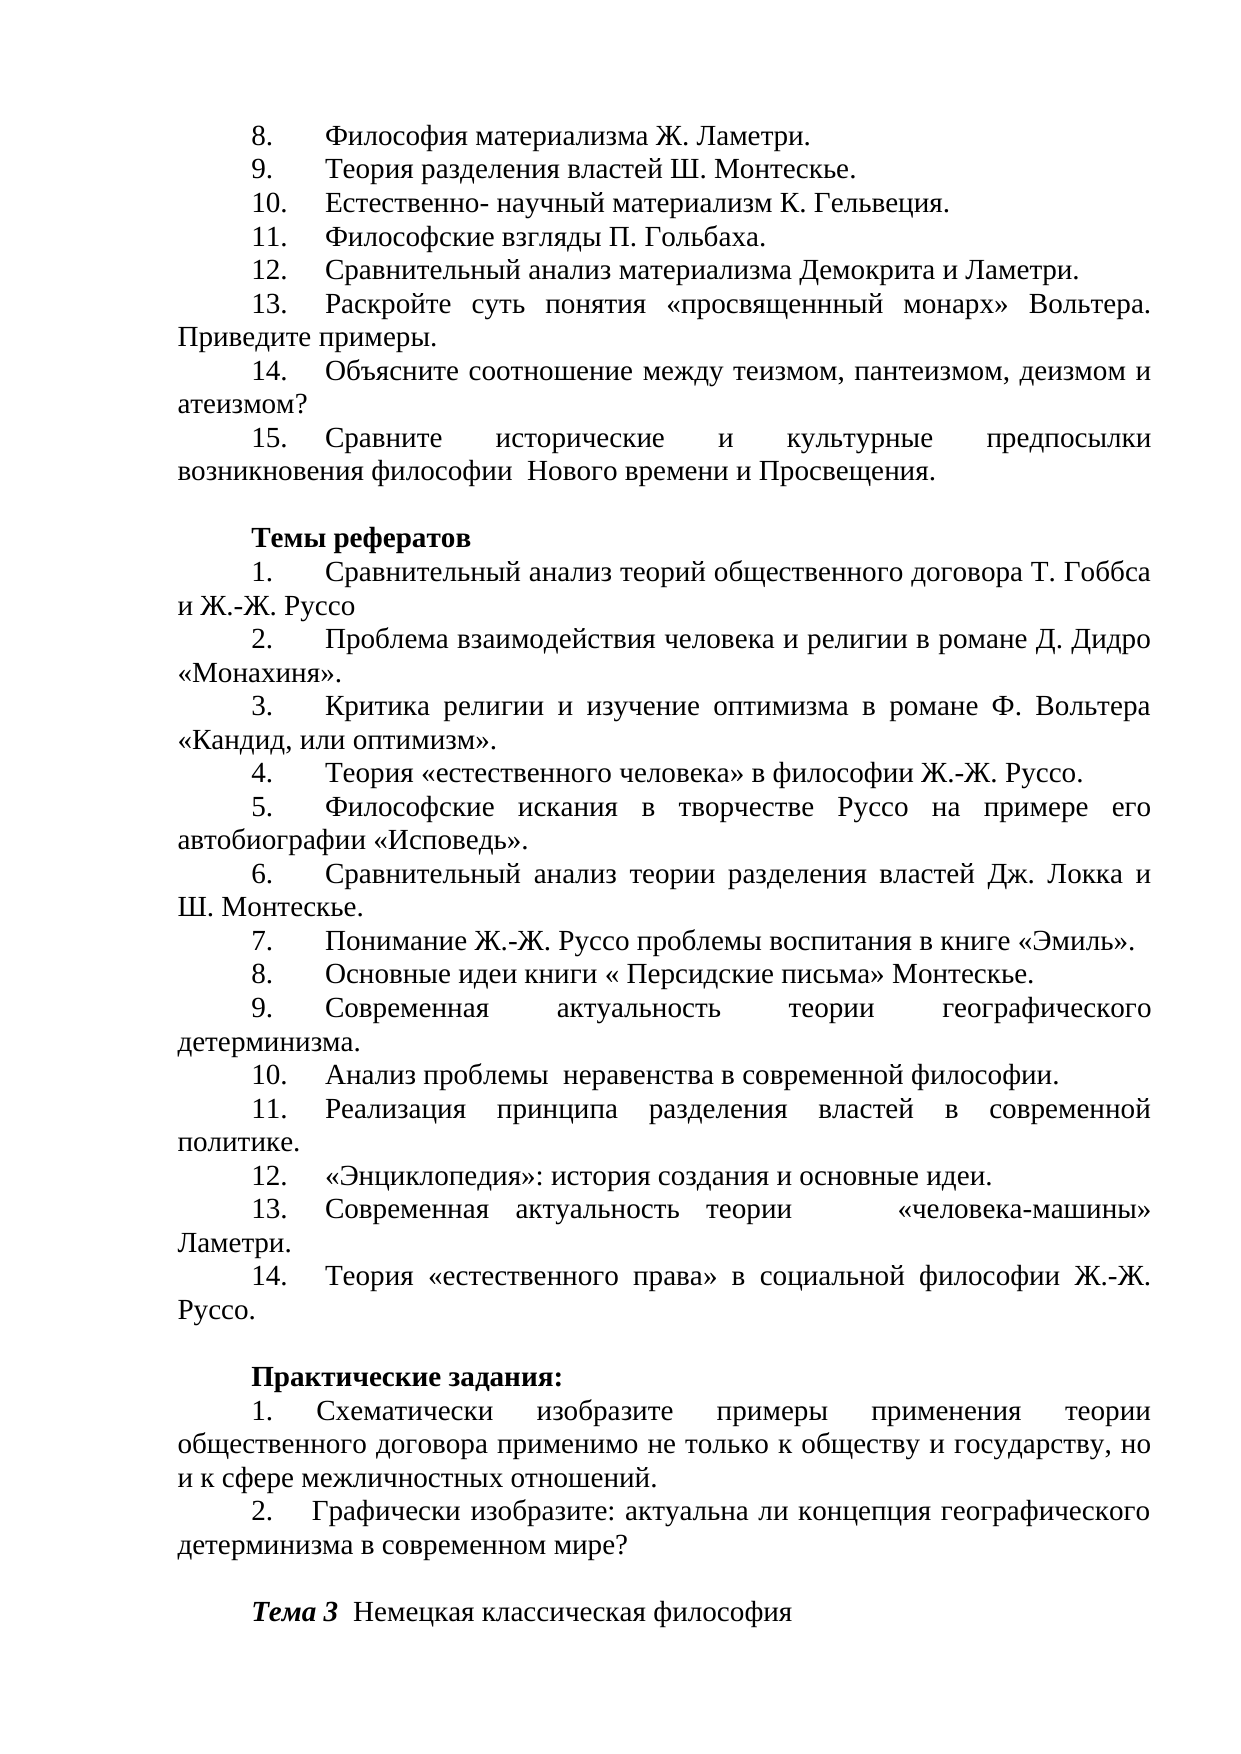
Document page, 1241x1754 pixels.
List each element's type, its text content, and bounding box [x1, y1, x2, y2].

text 3. Критика религии и изучение оптимизма в романе Ф. Вольтера «Кандид, или оптимизм». [177, 688, 1152, 755]
text 13. Раскройте суть понятия «просвященнный монарх» Вольтера. Приведите примеры. [177, 286, 1152, 353]
text 9. Теория разделения властей Ш. Монтескье. [177, 152, 1152, 185]
text 10. Анализ проблемы неравенства в современной философии. [177, 1057, 1152, 1091]
text Практические задания: [177, 1359, 1152, 1393]
text 4. Теория «естественного человека» в философии Ж.-Ж. Руссо. [177, 755, 1152, 789]
text 12. Сравнительный анализ материализма Демокрита и Ламетри. [177, 252, 1152, 286]
text 8. Основные идеи книги « Персидские письма» Монтескье. [177, 957, 1152, 990]
text 6. Сравнительный анализ теории разделения властей Дж. Локка и Ш. Монтескье. [177, 856, 1152, 923]
text 14. Теория «естественного права» в социальной философии Ж.-Ж. Руссо. [177, 1258, 1152, 1326]
text 9. Современная актуальность теории географического детерминизма. [177, 990, 1152, 1057]
text 1. Сравнительный анализ теорий общественного договора Т. Гоббса и Ж.-Ж. Руссо [177, 554, 1152, 621]
text 11. Реализация принципа разделения властей в современной политике. [177, 1091, 1152, 1158]
text 8. Философия материализма Ж. Ламетри. [177, 118, 1152, 152]
text 14. Объясните соотношение между теизмом, пантеизмом, деизмом и атеизмом? [177, 353, 1152, 420]
text Темы рефератов [177, 521, 1152, 554]
text 7. Понимание Ж.-Ж. Руссо проблемы воспитания в книге «Эмиль». [177, 923, 1152, 957]
text 1. Схематически изобразите примеры применения теории общественного договора применимо не только к обществу и государству, но и к сфере межличностных отношений. [177, 1393, 1152, 1493]
text 12. «Энциклопедия»: история создания и основные идеи. [177, 1158, 1152, 1191]
text 2. Графически изобразите: актуальна ли концепция географического детерминизма в современном мире? [177, 1493, 1152, 1560]
text 10. Естественно- научный материализм К. Гельвеция. [177, 185, 1152, 219]
text 2. Проблема взаимодействия человека и религии в романе Д. Дидро «Монахиня». [177, 621, 1152, 688]
text 13. Современная актуальность теории «человека-машины» Ламетри. [177, 1191, 1152, 1258]
text 15. Сравните исторические и культурные предпосылки возникновения философии Нового времени и Просвещения. [177, 420, 1152, 487]
list Тема 3 Немецкая классическая философия [177, 1594, 1152, 1627]
text 11. Философские взгляды П. Гольбаха. [177, 219, 1152, 252]
text 5. Философские искания в творчестве Руссо на примере его автобиографии «Исповедь». [177, 789, 1152, 856]
